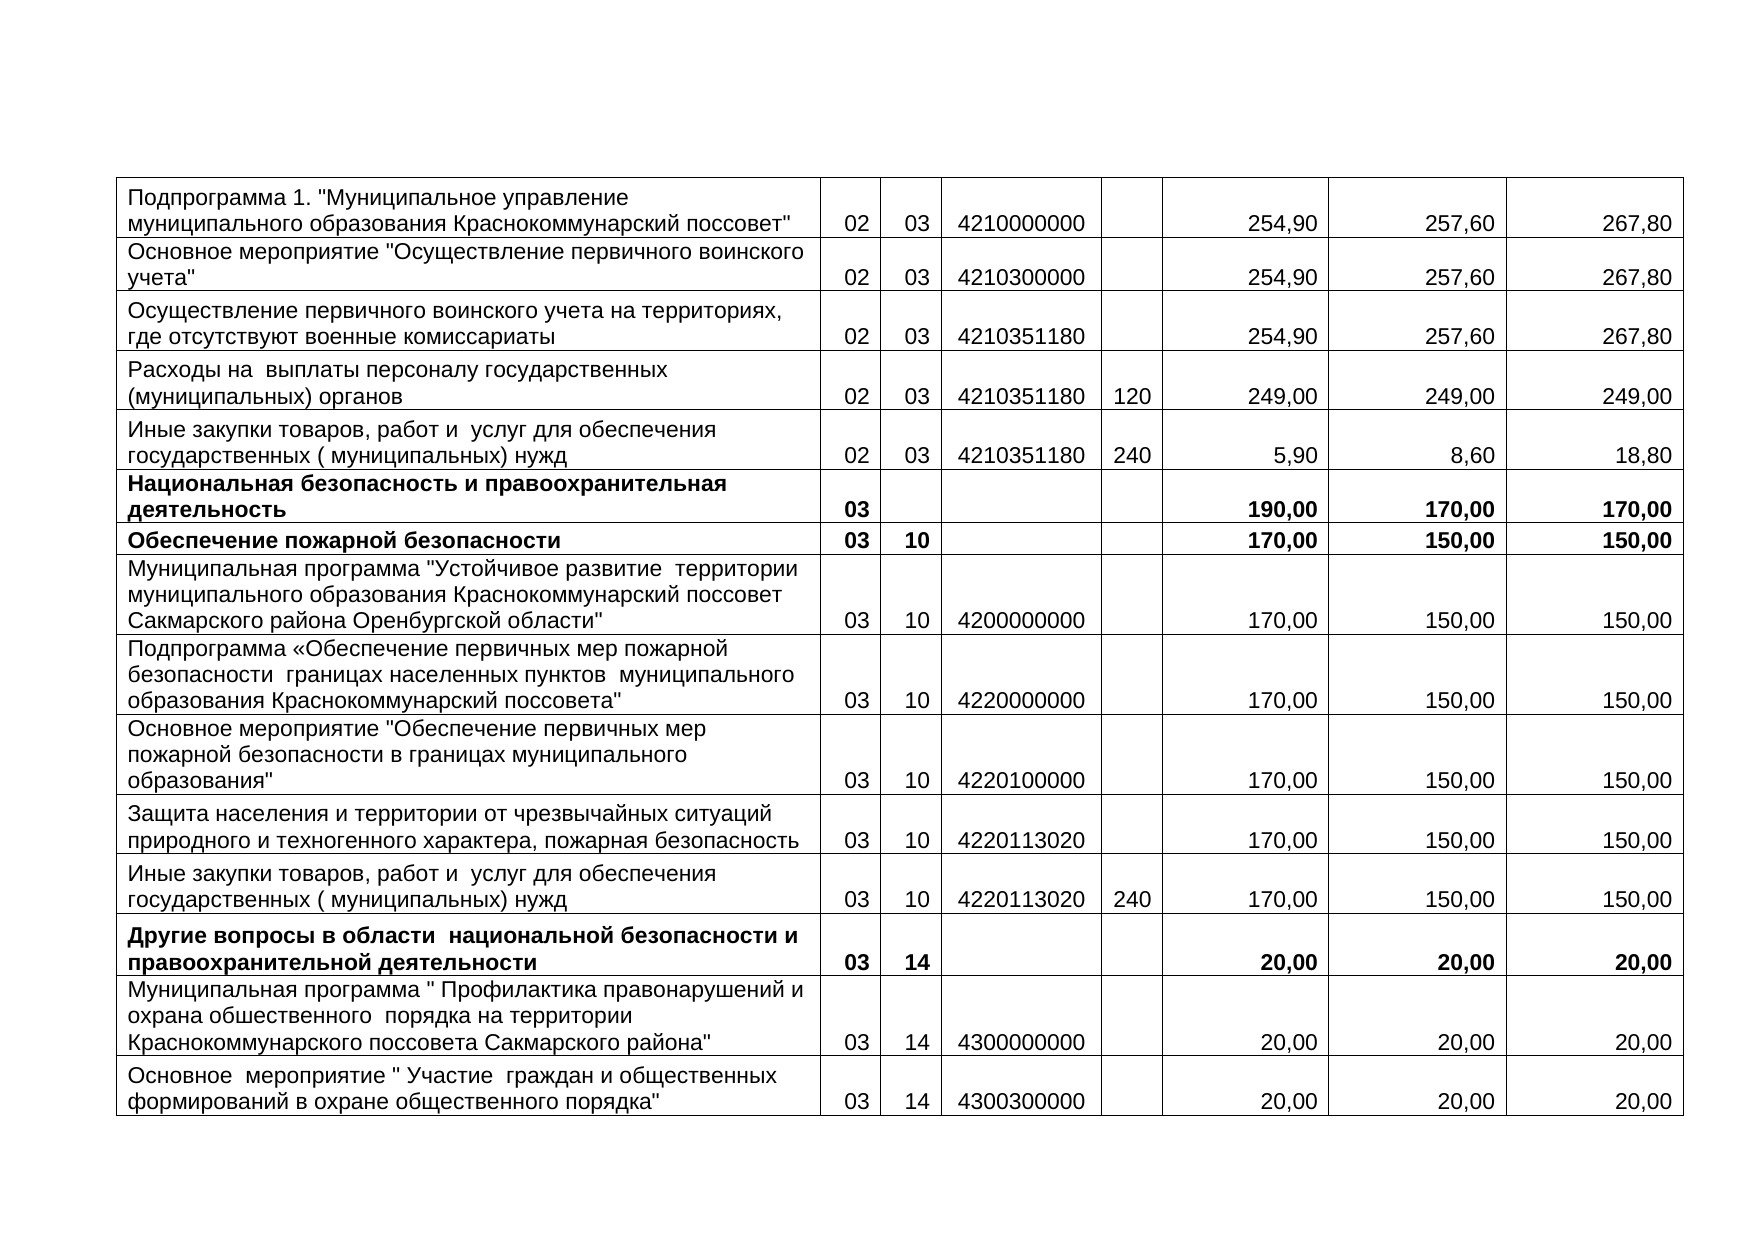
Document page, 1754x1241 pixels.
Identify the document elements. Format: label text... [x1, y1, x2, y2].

table_cell Подпрограмма 1. "Муниципальное управление муниципального образования Краснокоммунарский поссовет" [117, 178, 820, 237]
table_cell [1102, 976, 1162, 1055]
table_cell 257,60 [1329, 291, 1506, 350]
table_cell 170,00 [1163, 523, 1328, 553]
table_cell Национальная безопасность и правоохранительная деятельность [117, 470, 820, 522]
table_cell Расходы на выплаты персоналу государственных (муниципальных) органов [117, 351, 820, 409]
table_cell 240 [1102, 854, 1162, 912]
table_cell [1102, 470, 1162, 522]
table_cell [942, 523, 1101, 553]
table_cell 150,00 [1507, 795, 1683, 853]
table_cell 150,00 [1329, 523, 1506, 553]
table_cell 02 [821, 291, 880, 350]
table_cell 03 [821, 715, 880, 794]
table_cell 18,80 [1507, 410, 1683, 468]
table_cell 4220113020 [942, 854, 1101, 912]
table_cell 03 [821, 854, 880, 912]
table_cell 20,00 [1329, 976, 1506, 1055]
table_cell [1102, 178, 1162, 237]
table_cell Муниципальная программа "Устойчивое развитие территории муниципального образования Краснокоммунарский поссовет Сакмарского района Оренбургской области" [117, 555, 820, 633]
table_cell 249,00 [1329, 351, 1506, 409]
table_cell 4210300000 [942, 238, 1101, 290]
table_cell [1102, 291, 1162, 350]
table_cell 02 [821, 351, 880, 409]
table_cell 267,80 [1507, 178, 1683, 237]
table_cell 170,00 [1163, 555, 1328, 633]
table_cell Подпрограмма «Обеспечение первичных мер пожарной безопасности границах населенных пунктов муниципального образования Краснокоммунарский поссовета" [117, 635, 820, 714]
table_cell Иные закупки товаров, работ и услуг для обеспечения государственных ( муниципальных) нужд [117, 854, 820, 912]
table_cell [1102, 1056, 1162, 1114]
table_cell 170,00 [1163, 635, 1328, 714]
table_cell 170,00 [1163, 854, 1328, 912]
table_cell Основное мероприятие "Обеспечение первичных мер пожарной безопасности в границах муниципального образования" [117, 715, 820, 794]
table_cell 20,00 [1507, 976, 1683, 1055]
table_cell 4210351180 [942, 291, 1101, 350]
table_cell 150,00 [1329, 715, 1506, 794]
table_cell 4200000000 [942, 555, 1101, 633]
table_cell 10 [881, 715, 941, 794]
table_cell 170,00 [1163, 795, 1328, 853]
table_cell 170,00 [1163, 715, 1328, 794]
table_cell 267,80 [1507, 238, 1683, 290]
table_cell 4220113020 [942, 795, 1101, 853]
table_cell 02 [821, 410, 880, 468]
table_cell Осуществление первичного воинского учета на территориях, где отсутствуют военные комиссариаты [117, 291, 820, 350]
table_cell Основное мероприятие "Осуществление первичного воинского учета" [117, 238, 820, 290]
table_cell 190,00 [1163, 470, 1328, 522]
table_cell 03 [821, 795, 880, 853]
table_cell 150,00 [1507, 523, 1683, 553]
table_cell 10 [881, 555, 941, 633]
table_cell 4210000000 [942, 178, 1101, 237]
table_cell [1102, 555, 1162, 633]
table_cell 03 [881, 291, 941, 350]
table_cell 170,00 [1507, 470, 1683, 522]
table_cell 4300300000 [942, 1056, 1101, 1114]
table_cell 02 [821, 238, 880, 290]
table_cell 03 [881, 238, 941, 290]
table_cell 03 [821, 555, 880, 633]
table_cell 4210351180 [942, 410, 1101, 468]
table_cell 150,00 [1507, 635, 1683, 714]
table_cell 5,90 [1163, 410, 1328, 468]
table_cell Муниципальная программа " Профилактика правонарушений и охрана обшественного порядка на территории Краснокоммунарского поссовета Сакмарского района" [117, 976, 820, 1055]
table_cell 03 [821, 976, 880, 1055]
table_cell 20,00 [1163, 976, 1328, 1055]
table_cell 257,60 [1329, 238, 1506, 290]
table_cell 8,60 [1329, 410, 1506, 468]
table_cell 257,60 [1329, 178, 1506, 237]
table_cell 02 [821, 178, 880, 237]
table_cell 10 [881, 523, 941, 553]
table_cell 150,00 [1329, 555, 1506, 633]
table_cell 249,00 [1507, 351, 1683, 409]
table_cell 20,00 [1163, 914, 1328, 975]
table_cell [942, 470, 1101, 522]
table_cell 10 [881, 795, 941, 853]
table_cell 150,00 [1507, 854, 1683, 912]
table_cell 4220100000 [942, 715, 1101, 794]
table_cell 150,00 [1329, 635, 1506, 714]
table_cell 14 [881, 1056, 941, 1114]
table_cell 267,80 [1507, 291, 1683, 350]
table_cell Защита населения и территории от чрезвычайных ситуаций природного и техногенного характера, пожарная безопасность [117, 795, 820, 853]
table_cell [881, 470, 941, 522]
table_cell 03 [821, 1056, 880, 1114]
table_cell 14 [881, 976, 941, 1055]
table_cell 249,00 [1163, 351, 1328, 409]
table_cell 254,90 [1163, 238, 1328, 290]
table_cell 20,00 [1507, 1056, 1683, 1114]
table_cell 120 [1102, 351, 1162, 409]
table_cell [1102, 795, 1162, 853]
table_cell 03 [821, 523, 880, 553]
table_cell 20,00 [1329, 914, 1506, 975]
table_cell 4300000000 [942, 976, 1101, 1055]
table_cell 10 [881, 854, 941, 912]
table_cell 03 [881, 178, 941, 237]
table_cell 4220000000 [942, 635, 1101, 714]
table_cell [1102, 914, 1162, 975]
table_cell 150,00 [1329, 854, 1506, 912]
table_cell [1102, 238, 1162, 290]
table_cell 10 [881, 635, 941, 714]
table_cell Основное мероприятие " Участие граждан и общественных формирований в охране общественного порядка" [117, 1056, 820, 1114]
table_cell 254,90 [1163, 178, 1328, 237]
table_cell 03 [881, 351, 941, 409]
table_cell 170,00 [1329, 470, 1506, 522]
table_cell [1102, 523, 1162, 553]
table_cell 4210351180 [942, 351, 1101, 409]
table_cell [1102, 635, 1162, 714]
table_cell 150,00 [1507, 715, 1683, 794]
table_cell 03 [881, 410, 941, 468]
table_cell [942, 914, 1101, 975]
table_cell 03 [821, 635, 880, 714]
table_cell 150,00 [1329, 795, 1506, 853]
table_cell 150,00 [1507, 555, 1683, 633]
table_cell 254,90 [1163, 291, 1328, 350]
table_cell Иные закупки товаров, работ и услуг для обеспечения государственных ( муниципальных) нужд [117, 410, 820, 468]
table_cell Обеспечение пожарной безопасности [117, 523, 820, 553]
table_cell 03 [821, 470, 880, 522]
table_cell 03 [821, 914, 880, 975]
table_cell 14 [881, 914, 941, 975]
table_cell 240 [1102, 410, 1162, 468]
table_cell [1102, 715, 1162, 794]
table_cell 20,00 [1329, 1056, 1506, 1114]
table_cell 20,00 [1507, 914, 1683, 975]
table_cell Другие вопросы в области национальной безопасности и правоохранительной деятельности [117, 914, 820, 975]
table_cell 20,00 [1163, 1056, 1328, 1114]
